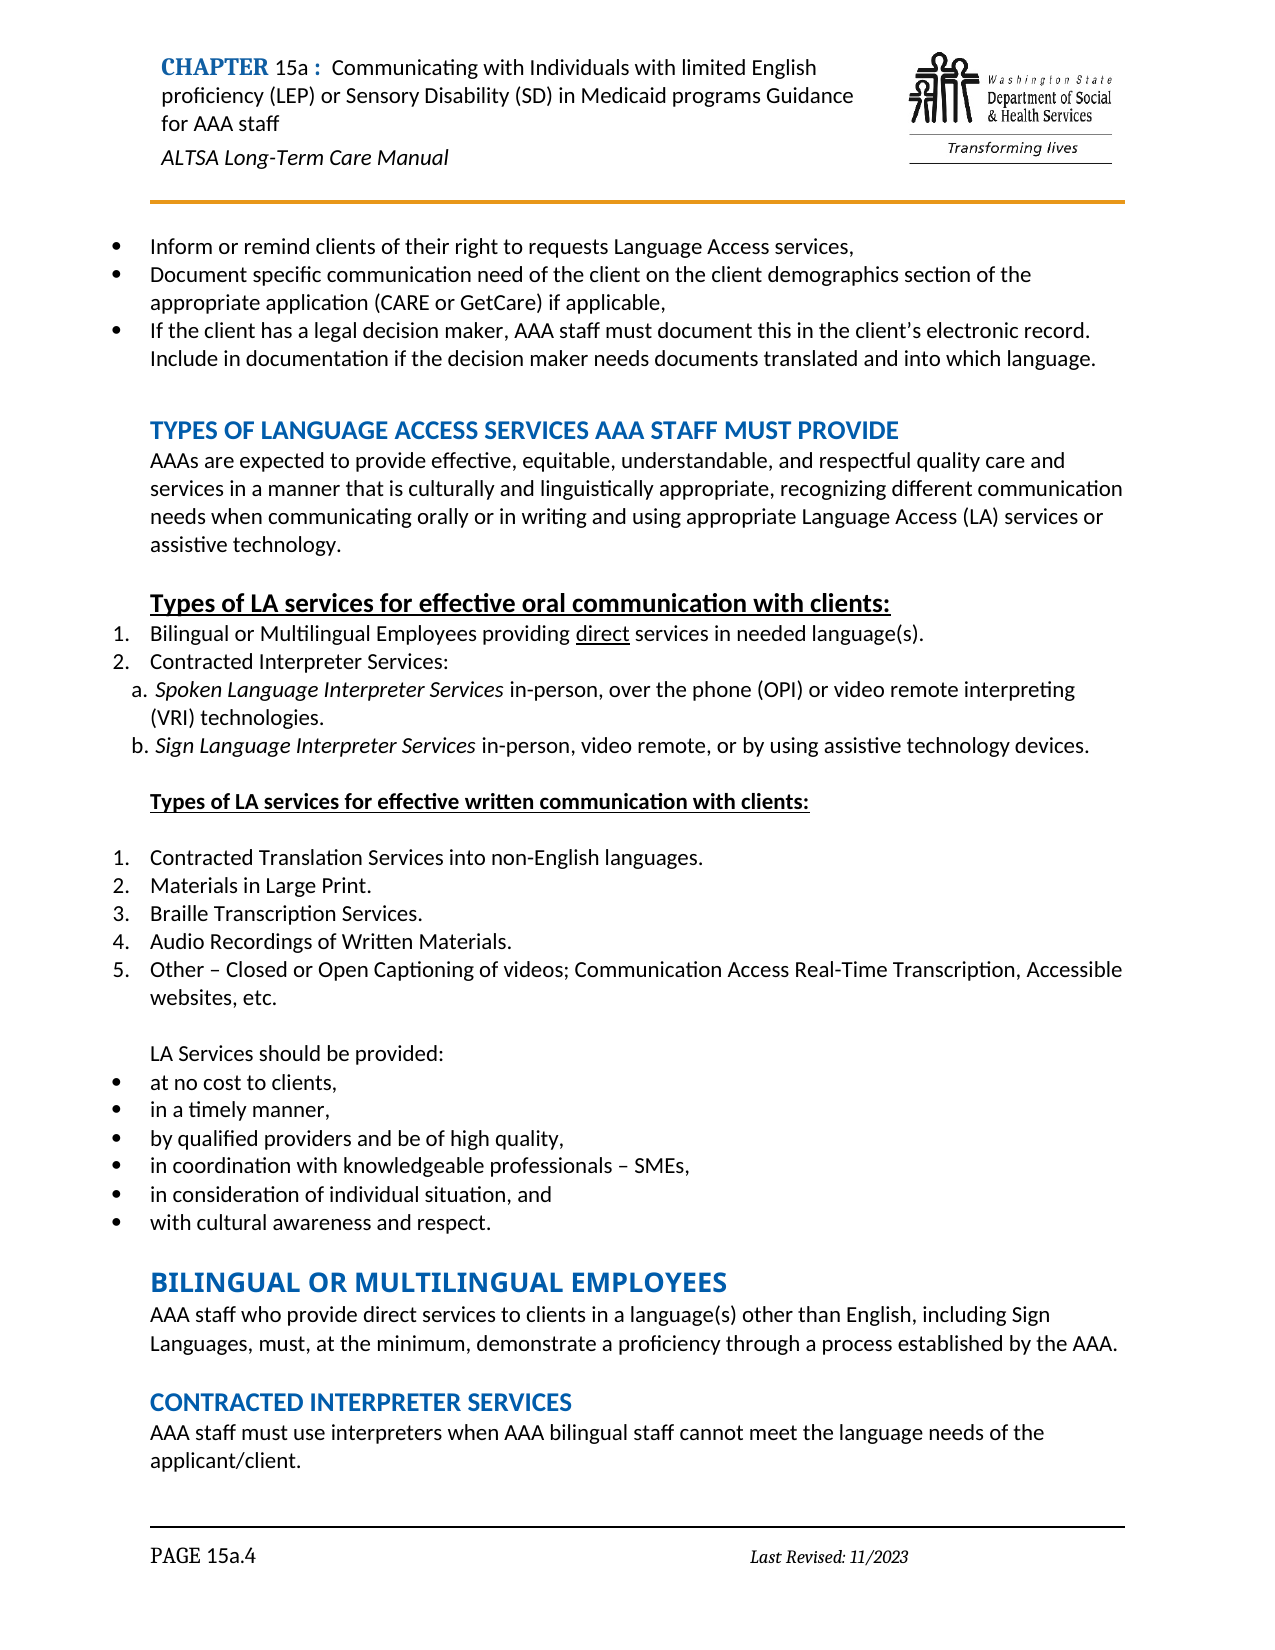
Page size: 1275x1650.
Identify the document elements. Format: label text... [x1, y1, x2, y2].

text AAA staff who provide direct services to clients in a language(s) other than English, including Sign Languages, must, at the minimum, demonstrate a proficiency through a process established by the AAA. [150, 1301, 1125, 1357]
text AAAs are expected to provide effective, equitable, understandable, and respectful quality care and services in a manner that is culturally and linguistically appropriate, recognizing different communication needs when communicating orally or in writing and using appropriate Language Access (LA) services or assistive technology. [150, 446, 1125, 558]
list at no cost to clients, [112, 1068, 1125, 1096]
list Other – Closed or Open Captioning of videos; Communication Access Real-Time Transcription, Accessible websites, etc. [112, 956, 1125, 1012]
list Contracted Translation Services into non-English languages. [112, 843, 1125, 871]
list in a timely manner, [112, 1096, 1125, 1124]
picture [907, 52, 1113, 165]
list Bilingual or Multilingual Employees providing direct services in needed language(s). [112, 619, 1125, 647]
subtitle Bilingual or Multilingual Employees [150, 1264, 1125, 1301]
subtitle Contracted interpreter services [150, 1385, 1125, 1418]
list Document specific communication need of the client on the client demographics section of the appropriate application (CARE or GetCare) if applicable, [112, 260, 1125, 316]
list Braille Transcription Services. [112, 899, 1125, 927]
list in consideration of individual situation, and [112, 1180, 1125, 1208]
text AAA staff must use interpreters when AAA bilingual staff cannot meet the language needs of the applicant/client. [150, 1418, 1125, 1474]
list in coordination with knowledgeable professionals – SMEs, [112, 1152, 1125, 1180]
list Spoken Language Interpreter Services in-person, over the phone (OPI) or video remote interpreting (VRI) technologies. [131, 675, 1125, 731]
subtitle Types of Language Access Services AAA staff must provide [150, 413, 1125, 446]
list Sign Language Interpreter Services in-person, video remote, or by using assistive technology devices. [131, 731, 1125, 759]
text LA Services should be provided: [150, 1039, 1125, 1068]
list with cultural awareness and respect. [112, 1208, 1125, 1236]
list Audio Recordings of Written Materials. [112, 927, 1125, 956]
list by qualified providers and be of high quality, [112, 1124, 1125, 1152]
list Inform or remind clients of their right to requests Language Access services, [112, 232, 1125, 260]
subtitle Types of LA services for effective written communication with clients: [150, 787, 1125, 815]
list Materials in Large Print. [112, 871, 1125, 899]
list If the client has a legal decision maker, AAA staff must document this in the client’s electronic record. Include in documentation if the decision maker needs documents translated and into which language. [112, 316, 1125, 372]
list Contracted Interpreter Services: [112, 647, 1125, 675]
subtitle Types of LA services for effective oral communication with clients: [150, 586, 1125, 619]
